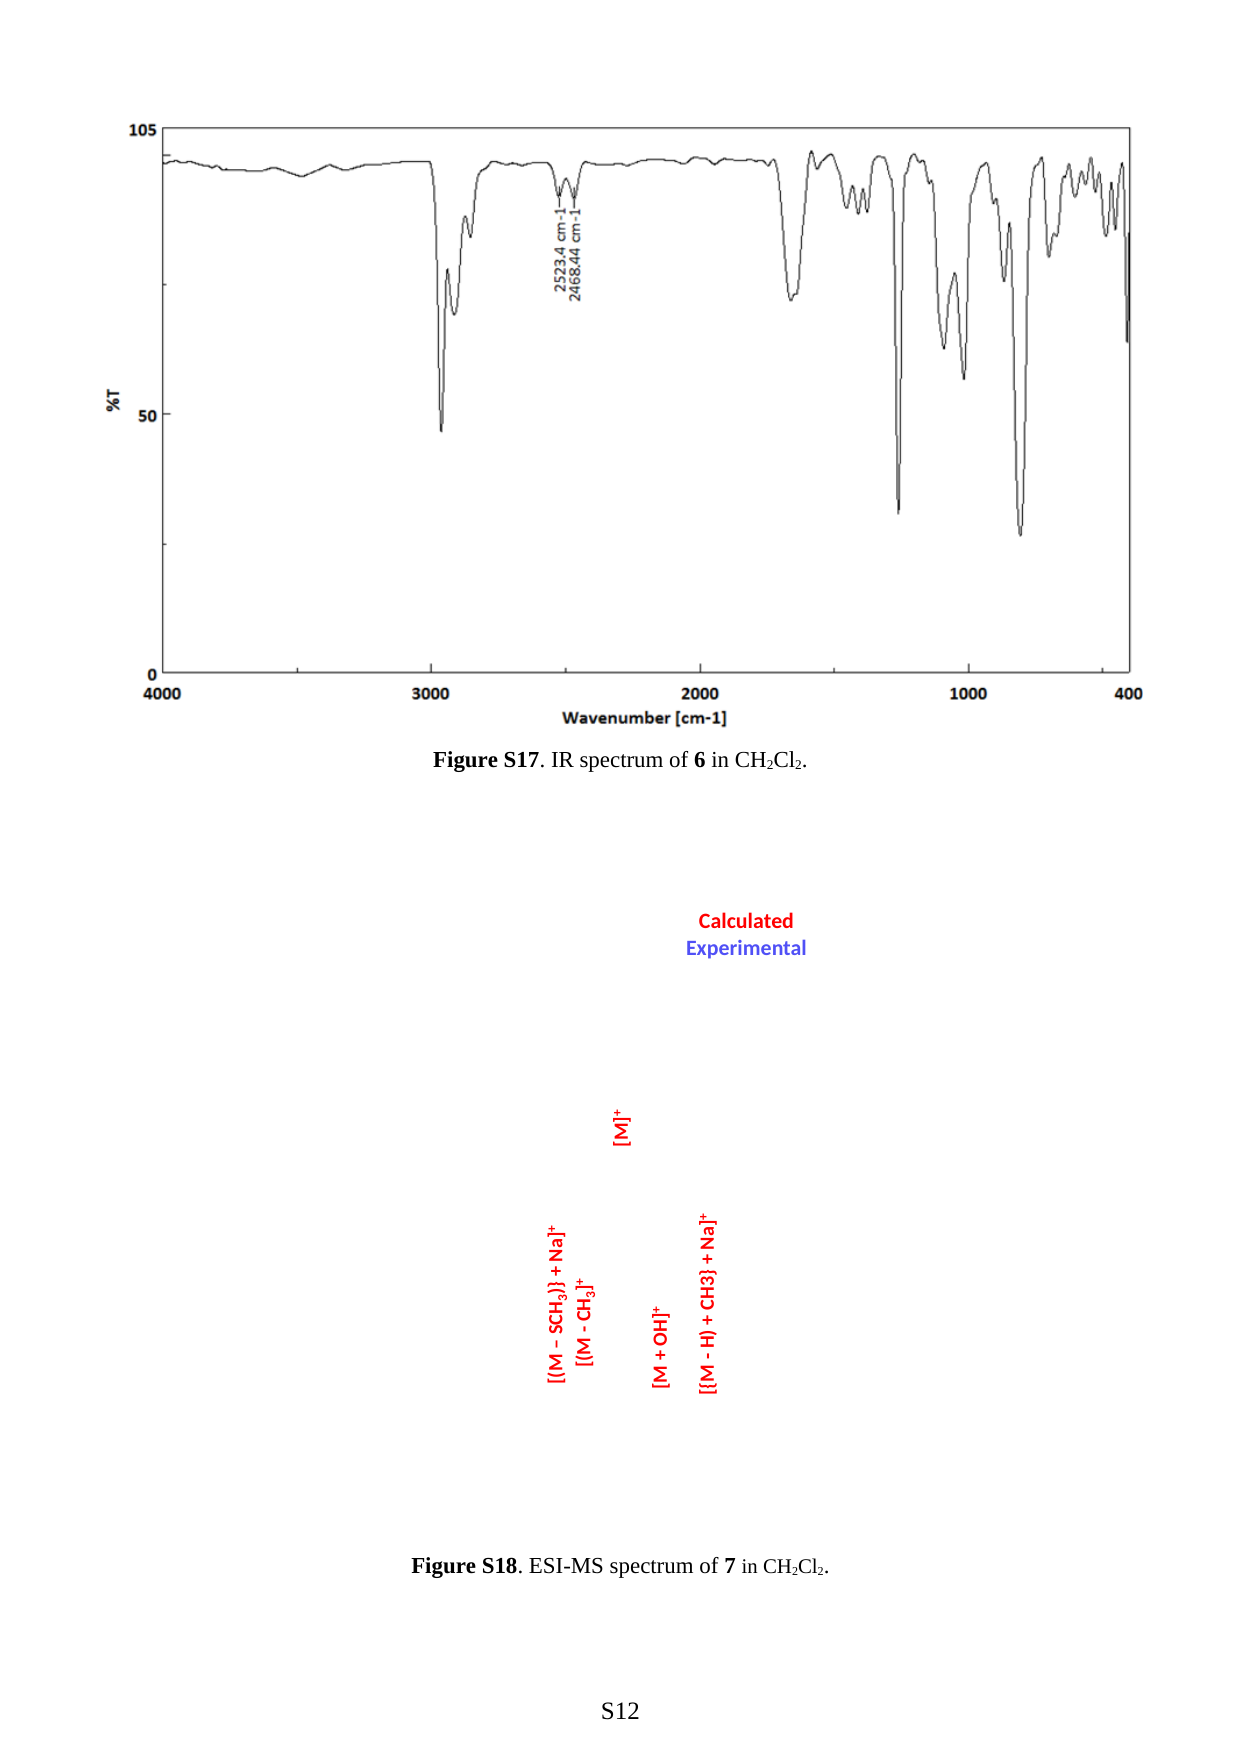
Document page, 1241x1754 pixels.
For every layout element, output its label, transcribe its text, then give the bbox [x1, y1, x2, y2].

picture [97, 118, 1143, 731]
text Figure S17. IR spectrum of 6 in CH2Cl2. [97, 746, 1143, 772]
text Figure S18. ESI-MS spectrum of 7 in CH2Cl2. [97, 1552, 1143, 1578]
